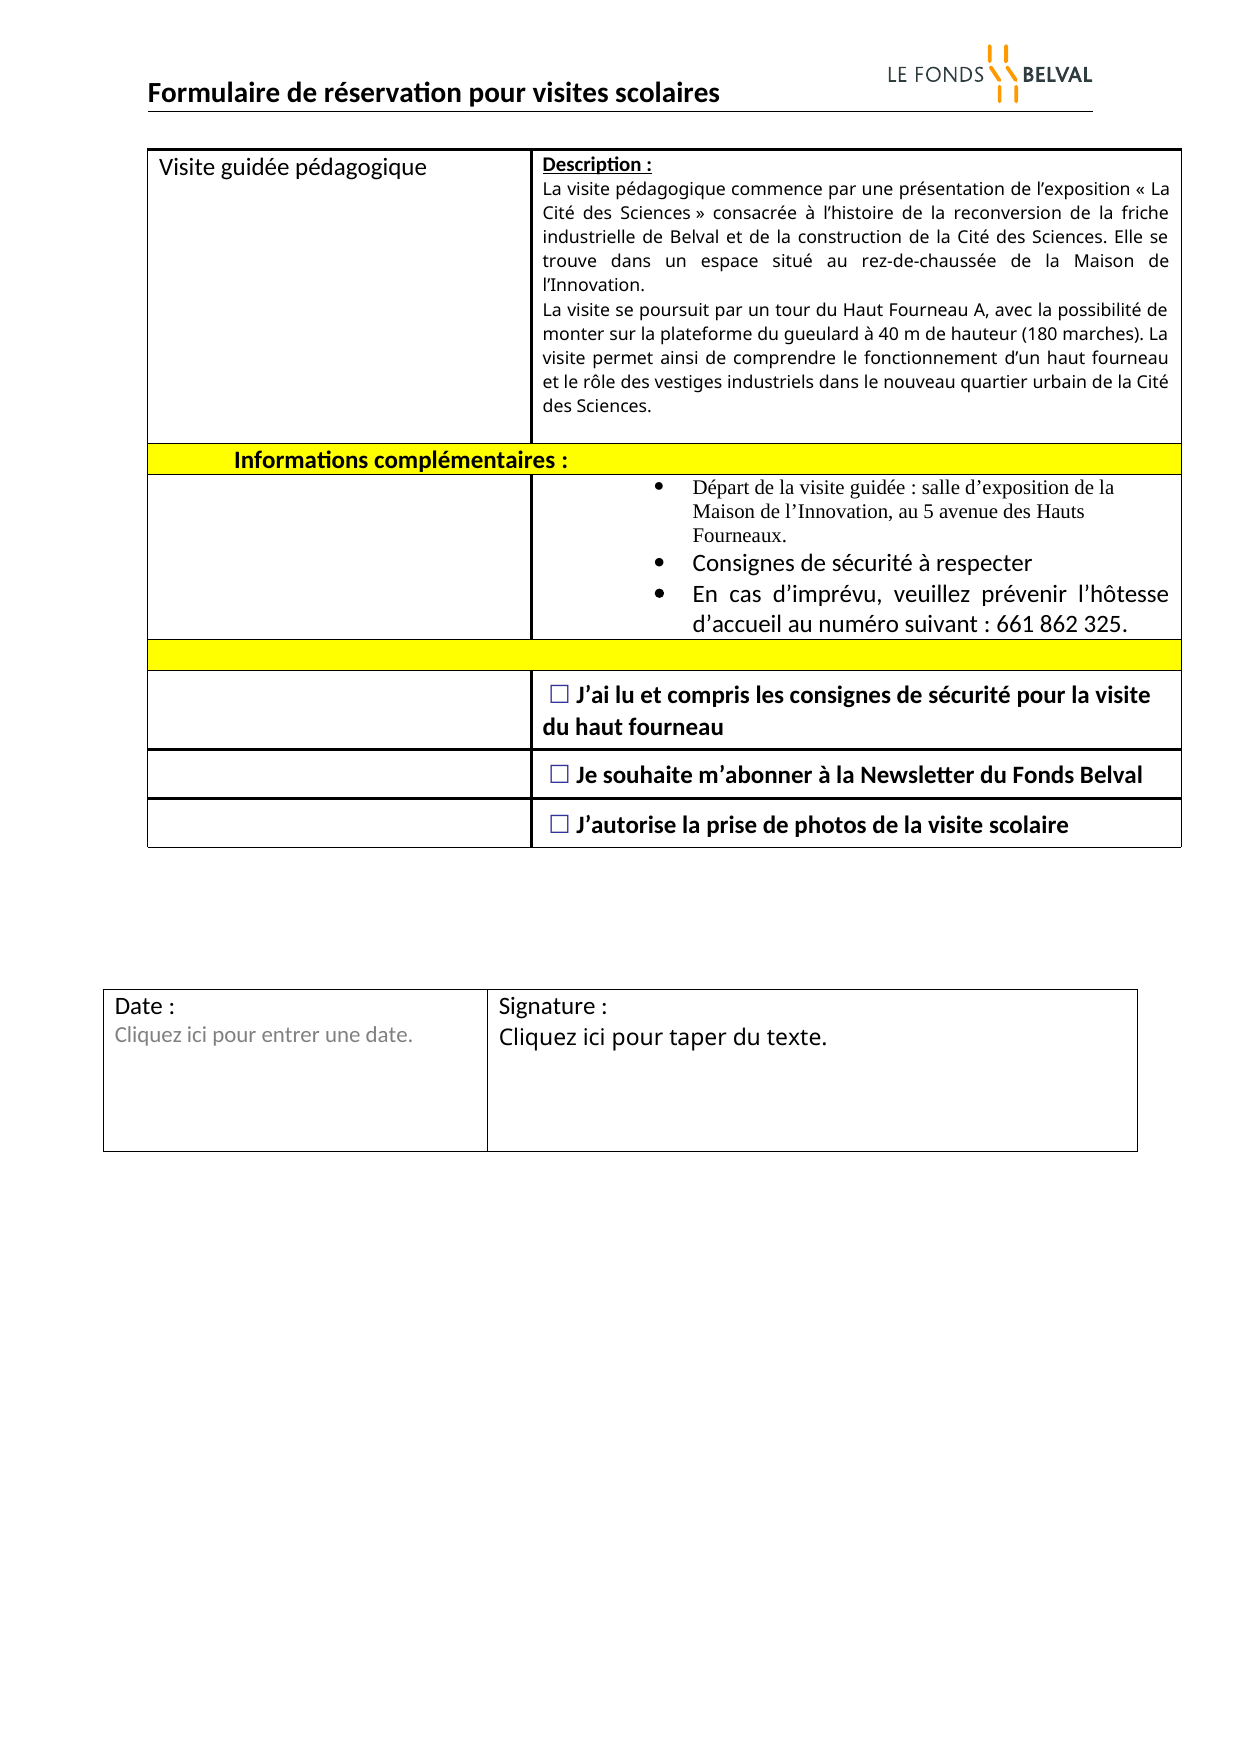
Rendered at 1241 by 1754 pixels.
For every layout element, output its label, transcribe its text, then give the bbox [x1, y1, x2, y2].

table_cell Visite guidée pédagogique [148, 151, 530, 443]
table_cell [148, 751, 530, 797]
table_cell [148, 800, 530, 847]
table_cell Je souhaite m’abonner à la Newsletter du Fonds Belval [533, 751, 1181, 797]
table_header Signature : [488, 990, 1137, 1151]
table_cell Départ de la visite guidée : salle d’exposition de la Maison de l’Innovation, au 5 avenue des Hauts Fourneaux. Consignes de sécurité à respecter En cas d’imprévu, veuillez prévenir l’hôtesse d’accueil au numéro suivant : 661 862 325. [533, 475, 1181, 639]
table_cell J’ai lu et compris les consignes de sécurité pour la visite du haut fourneau [533, 671, 1181, 747]
table_cell Description : La visite pédagogique commence par une présentation de l’exposition « La Cité des Sciences » consacrée à l’histoire de la reconversion de la friche industrielle de Belval et de la construction de la Cité des Sciences. Elle se trouve dans un espace situé au rez-de-chaussée de la Maison de l’Innovation. La visite se poursuit par un tour du Haut Fourneau A, avec la possibilité de monter sur la plateforme du gueulard à 40 m de hauteur (180 marches). La visite permet ainsi de comprendre le fonctionnement d’un haut fourneau et le rôle des vestiges industriels dans le nouveau quartier urbain de la Cité des Sciences. [533, 151, 1181, 443]
table_cell [148, 671, 530, 747]
table_cell [148, 475, 530, 639]
table_header Date : [104, 990, 487, 1151]
table_cell Informations complémentaires : [148, 444, 1181, 474]
table_cell [148, 640, 1181, 670]
table_cell J’autorise la prise de photos de la visite scolaire [533, 800, 1181, 847]
